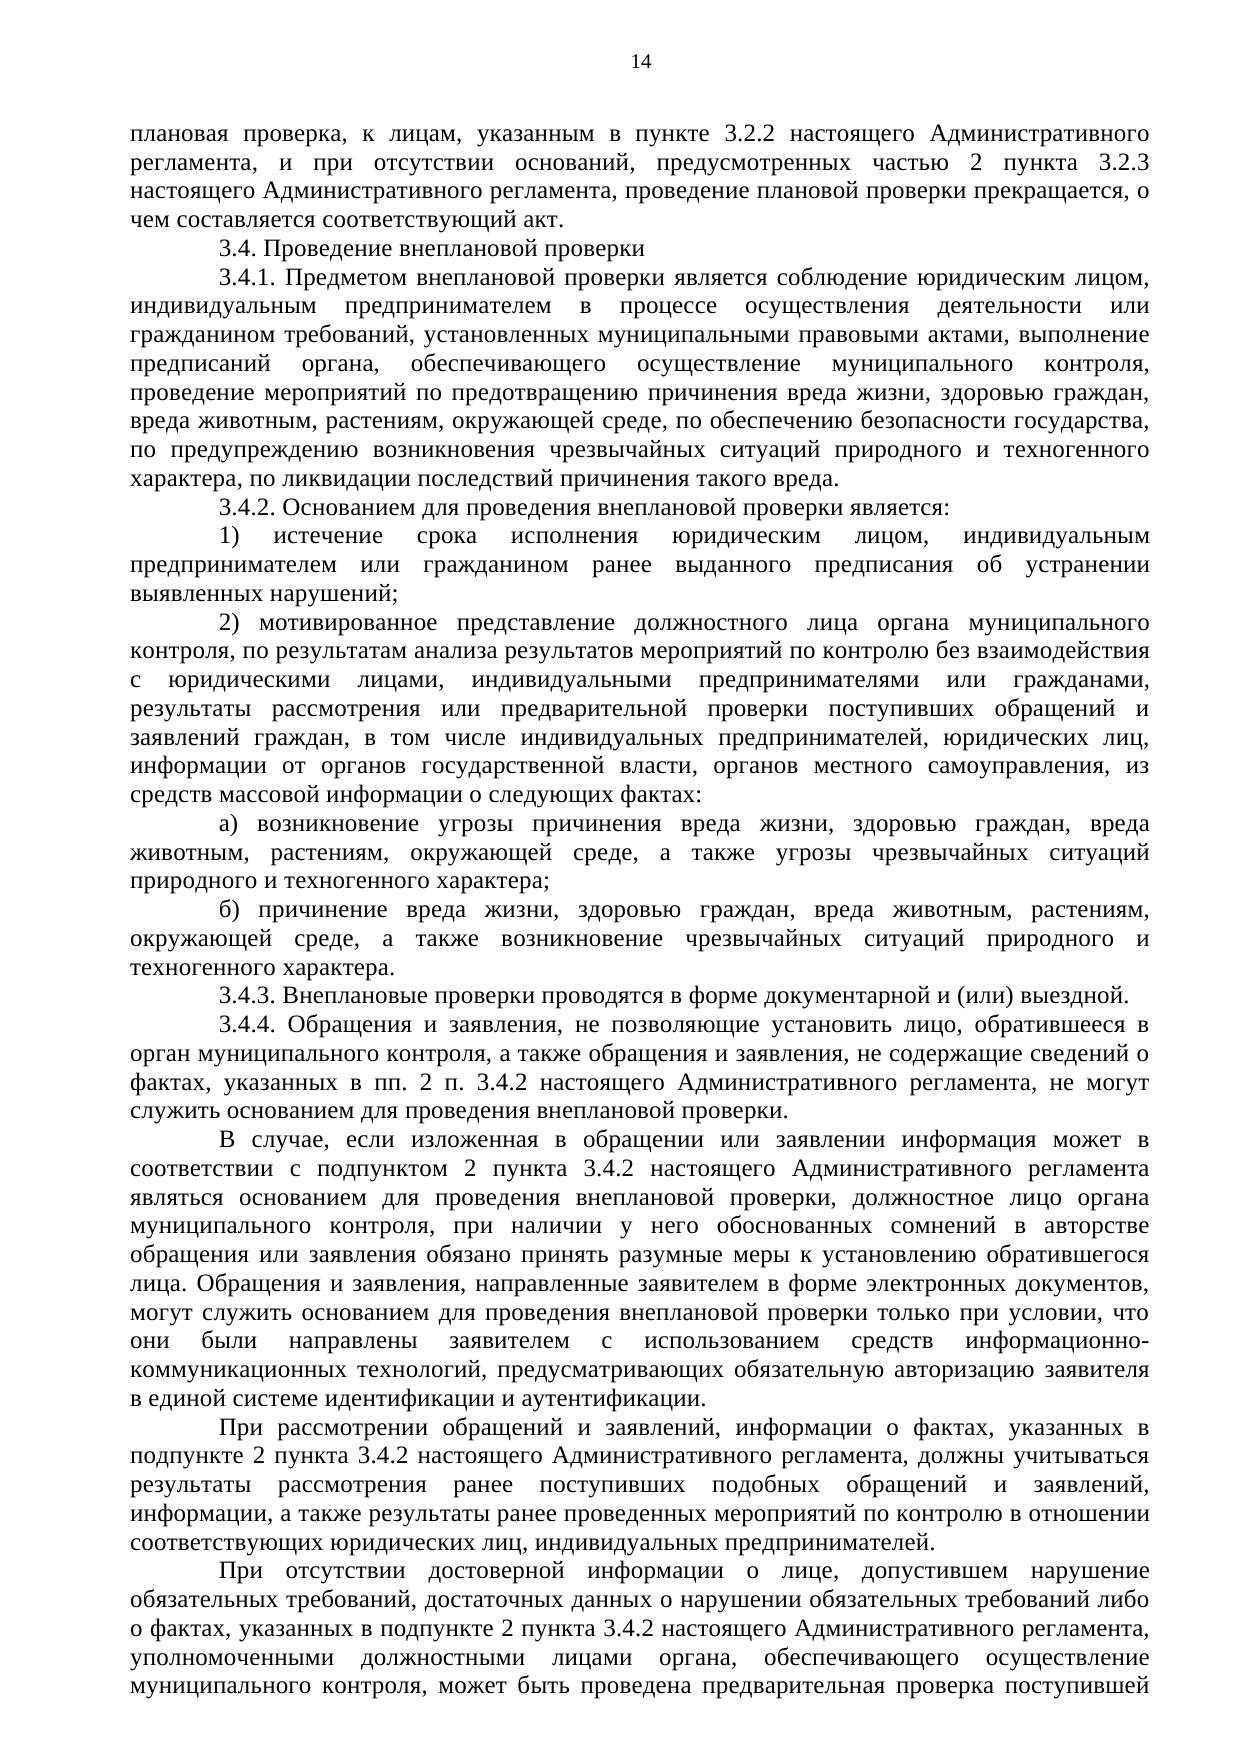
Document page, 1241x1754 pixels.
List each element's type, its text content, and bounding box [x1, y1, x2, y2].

text 3.4.2. Основанием для проведения внеплановой проверки является: [130, 492, 1152, 521]
text В случае, если изложенная в обращении или заявлении информация может в соответствии с подпунктом 2 пункта 3.4.2 настоящего Административного регламента являться основанием для проведения внеплановой проверки, должностное лицо органа муниципального контроля, при наличии у него обоснованных сомнений в авторстве обращения или заявления обязано принять разумные меры к установлению обратившегося лица. Обращения и заявления, направленные заявителем в форме электронных документов, могут служить основанием для проведения внеплановой проверки только при условии, что они были направлены заявителем с использованием средств информационно-коммуникационных технологий, предусматривающих обязательную авторизацию заявителя в единой системе идентификации и аутентификации. [130, 1124, 1152, 1412]
text 3.4.1. Предметом внеплановой проверки является соблюдение юридическим лицом, индивидуальным предпринимателем в процессе осуществления деятельности или гражданином требований, установленных муниципальными правовыми актами, выполнение предписаний органа, обеспечивающего осуществление муниципального контроля, проведение мероприятий по предотвращению причинения вреда жизни, здоровью граждан, вреда животным, растениям, окружающей среде, по обеспечению безопасности государства, по предупреждению возникновения чрезвычайных ситуаций природного и техногенного характера, по ликвидации последствий причинения такого вреда. [130, 262, 1152, 492]
text 2) мотивированное представление должностного лица органа муниципального контроля, по результатам анализа результатов мероприятий по контролю без взаимодействия с юридическими лицами, индивидуальными предпринимателями или гражданами, результаты рассмотрения или предварительной проверки поступивших обращений и заявлений граждан, в том числе индивидуальных предпринимателей, юридических лиц, информации от органов государственной власти, органов местного самоуправления, из средств массовой информации о следующих фактах: [130, 607, 1152, 808]
text 3.4.3. Внеплановые проверки проводятся в форме документарной и (или) выездной. [130, 981, 1152, 1009]
text 3.4.4. Обращения и заявления, не позволяющие установить лицо, обратившееся в орган муниципального контроля, а также обращения и заявления, не содержащие сведений о фактах, указанных в пп. 2 п. 3.4.2 настоящего Административного регламента, не могут служить основанием для проведения внеплановой проверки. [130, 1009, 1152, 1124]
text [130, 1556, 1152, 1699]
text 1) истечение срока исполнения юридическим лицом, индивидуальным предпринимателем или гражданином ранее выданного предписания об устранении выявленных нарушений; [130, 521, 1152, 607]
text При рассмотрении обращений и заявлений, информации о фактах, указанных в подпункте 2 пункта 3.4.2 настоящего Административного регламента, должны учитываться результаты рассмотрения ранее поступивших подобных обращений и заявлений, информации, а также результаты ранее проведенных мероприятий по контролю в отношении соответствующих юридических лиц, индивидуальных предпринимателей. [130, 1412, 1152, 1556]
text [130, 118, 1152, 233]
text а) возникновение угрозы причинения вреда жизни, здоровью граждан, вреда животным, растениям, окружающей среде, а также угрозы чрезвычайных ситуаций природного и техногенного характера; [130, 808, 1152, 894]
text 3.4. Проведение внеплановой проверки [130, 233, 1152, 262]
text б) причинение вреда жизни, здоровью граждан, вреда животным, растениям, окружающей среде, а также возникновение чрезвычайных ситуаций природного и техногенного характера. [130, 894, 1152, 981]
